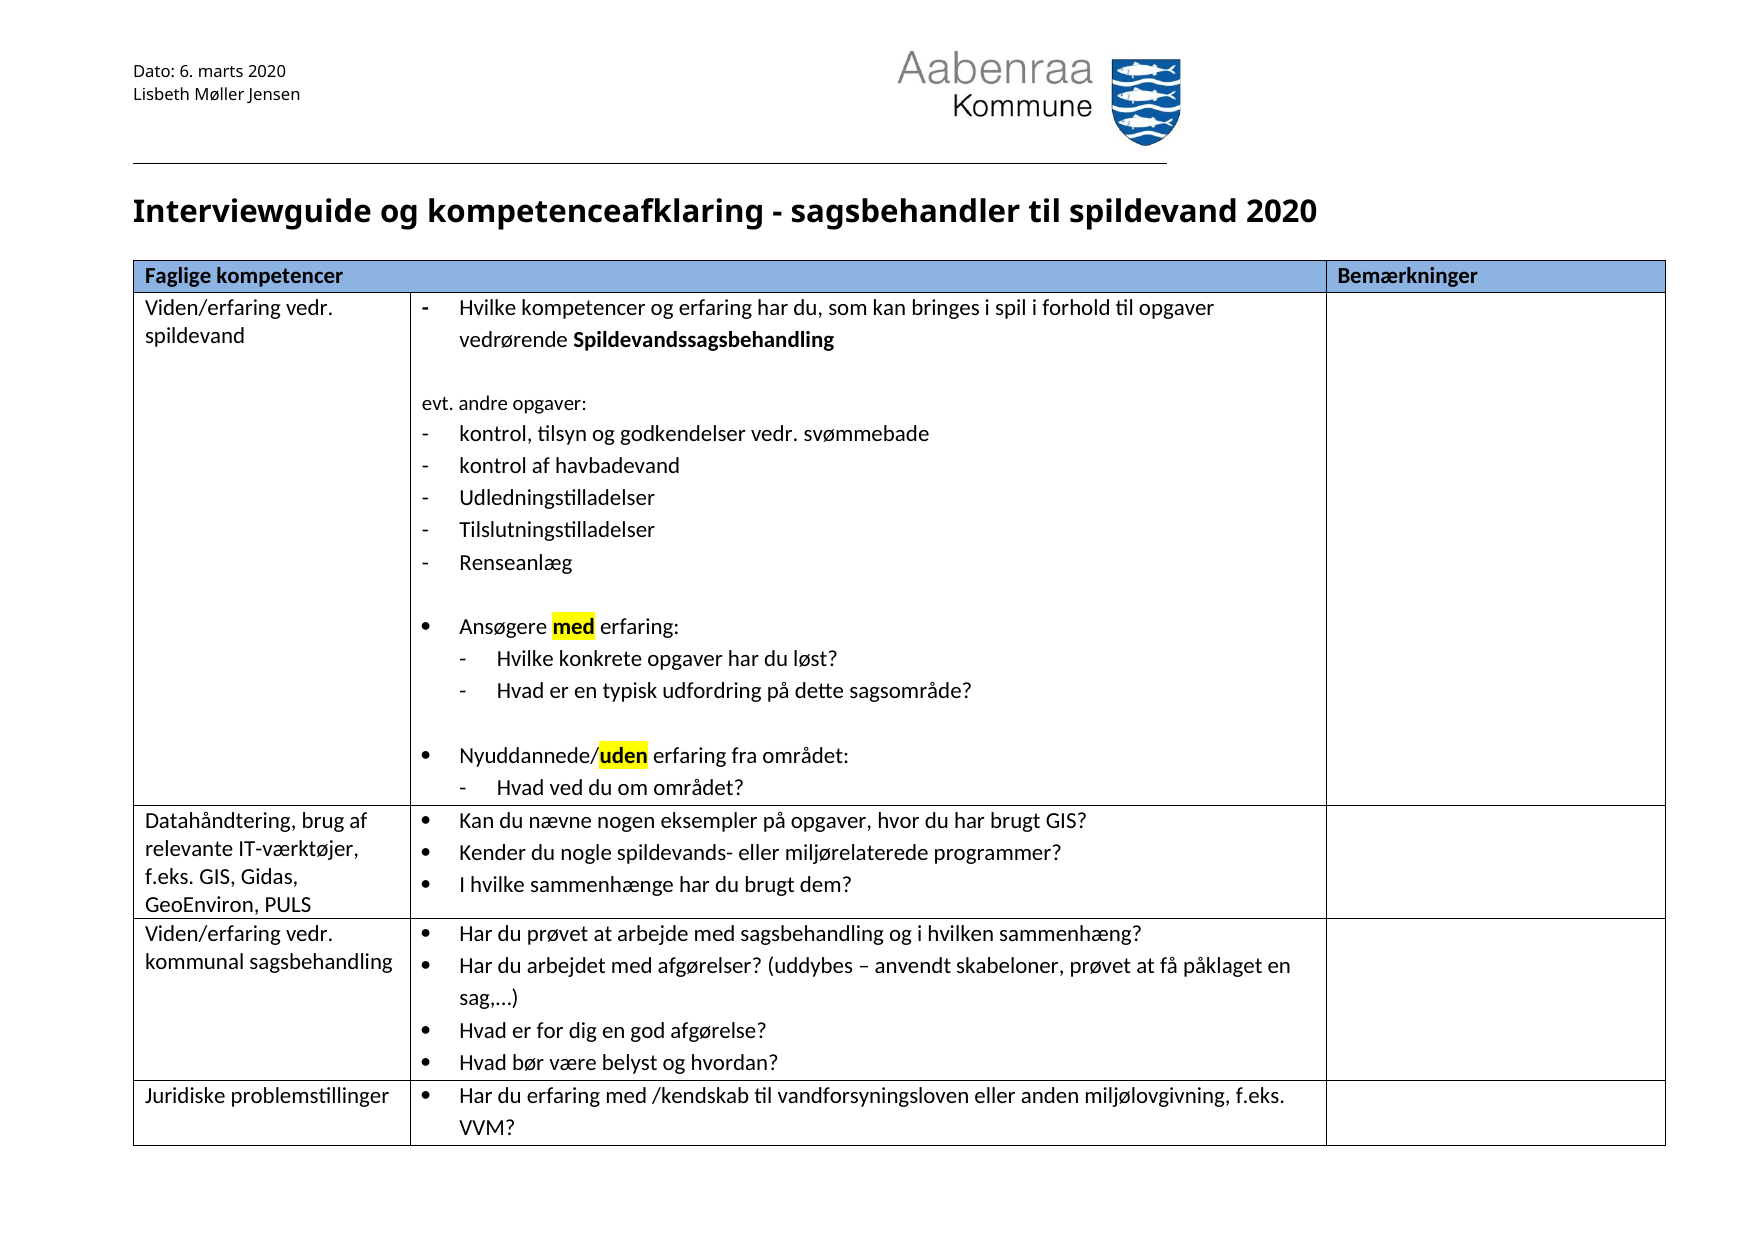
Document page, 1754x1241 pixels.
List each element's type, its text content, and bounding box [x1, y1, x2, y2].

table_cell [134, 1081, 410, 1145]
table_cell Kan du nævne nogen eksempler på opgaver, hvor du har brugt GIS? Kender du nogle spildevands- eller miljørelaterede programmer? I hvilke sammenhænge har du brugt dem? [411, 806, 1326, 918]
table_header Bemærkninger [1327, 261, 1665, 292]
table_cell Hvilke kompetencer og erfaring har du, som kan bringes i spil i forhold til opgaver vedrørende Spildevandssagsbehandling evt. andre opgaver: kontrol, tilsyn og godkendelser vedr. svømmebade kontrol af havbadevand Udledningstilladelser Tilslutningstilladelser Renseanlæg Ansøgere med erfaring: Hvilke konkrete opgaver har du løst? Hvad er en typisk udfordring på dette sagsområde? Nyuddannede/uden erfaring fra området: Hvad ved du om området? [411, 293, 1326, 805]
table_cell Viden/erfaring vedr. spildevand [134, 293, 410, 805]
table_header Faglige kompetencer [134, 261, 1326, 292]
subtitle Interviewguide og kompetenceafklaring - sagsbehandler til spildevand 2020 [133, 189, 1707, 231]
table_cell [411, 1081, 1326, 1145]
table_cell [1327, 293, 1665, 805]
table_cell [1327, 919, 1665, 1080]
table_cell Datahåndtering, brug af relevante IT-værktøjer, f.eks. GIS, Gidas, GeoEnviron, PULS [134, 806, 410, 918]
table_cell [1327, 1081, 1665, 1145]
table_header Dato: 6. marts 2020 Lisbeth Møller Jensen [133, 59, 1167, 163]
table_cell Viden/erfaring vedr. kommunal sagsbehandling [134, 919, 410, 1080]
table_cell Har du prøvet at arbejde med sagsbehandling og i hvilken sammenhæng? Har du arbejdet med afgørelser? (uddybes – anvendt skabeloner, prøvet at få påklaget en sag,…) Hvad er for dig en god afgørelse? Hvad bør være belyst og hvordan? [411, 919, 1326, 1080]
picture [897, 51, 1181, 146]
table_cell [1327, 806, 1665, 918]
